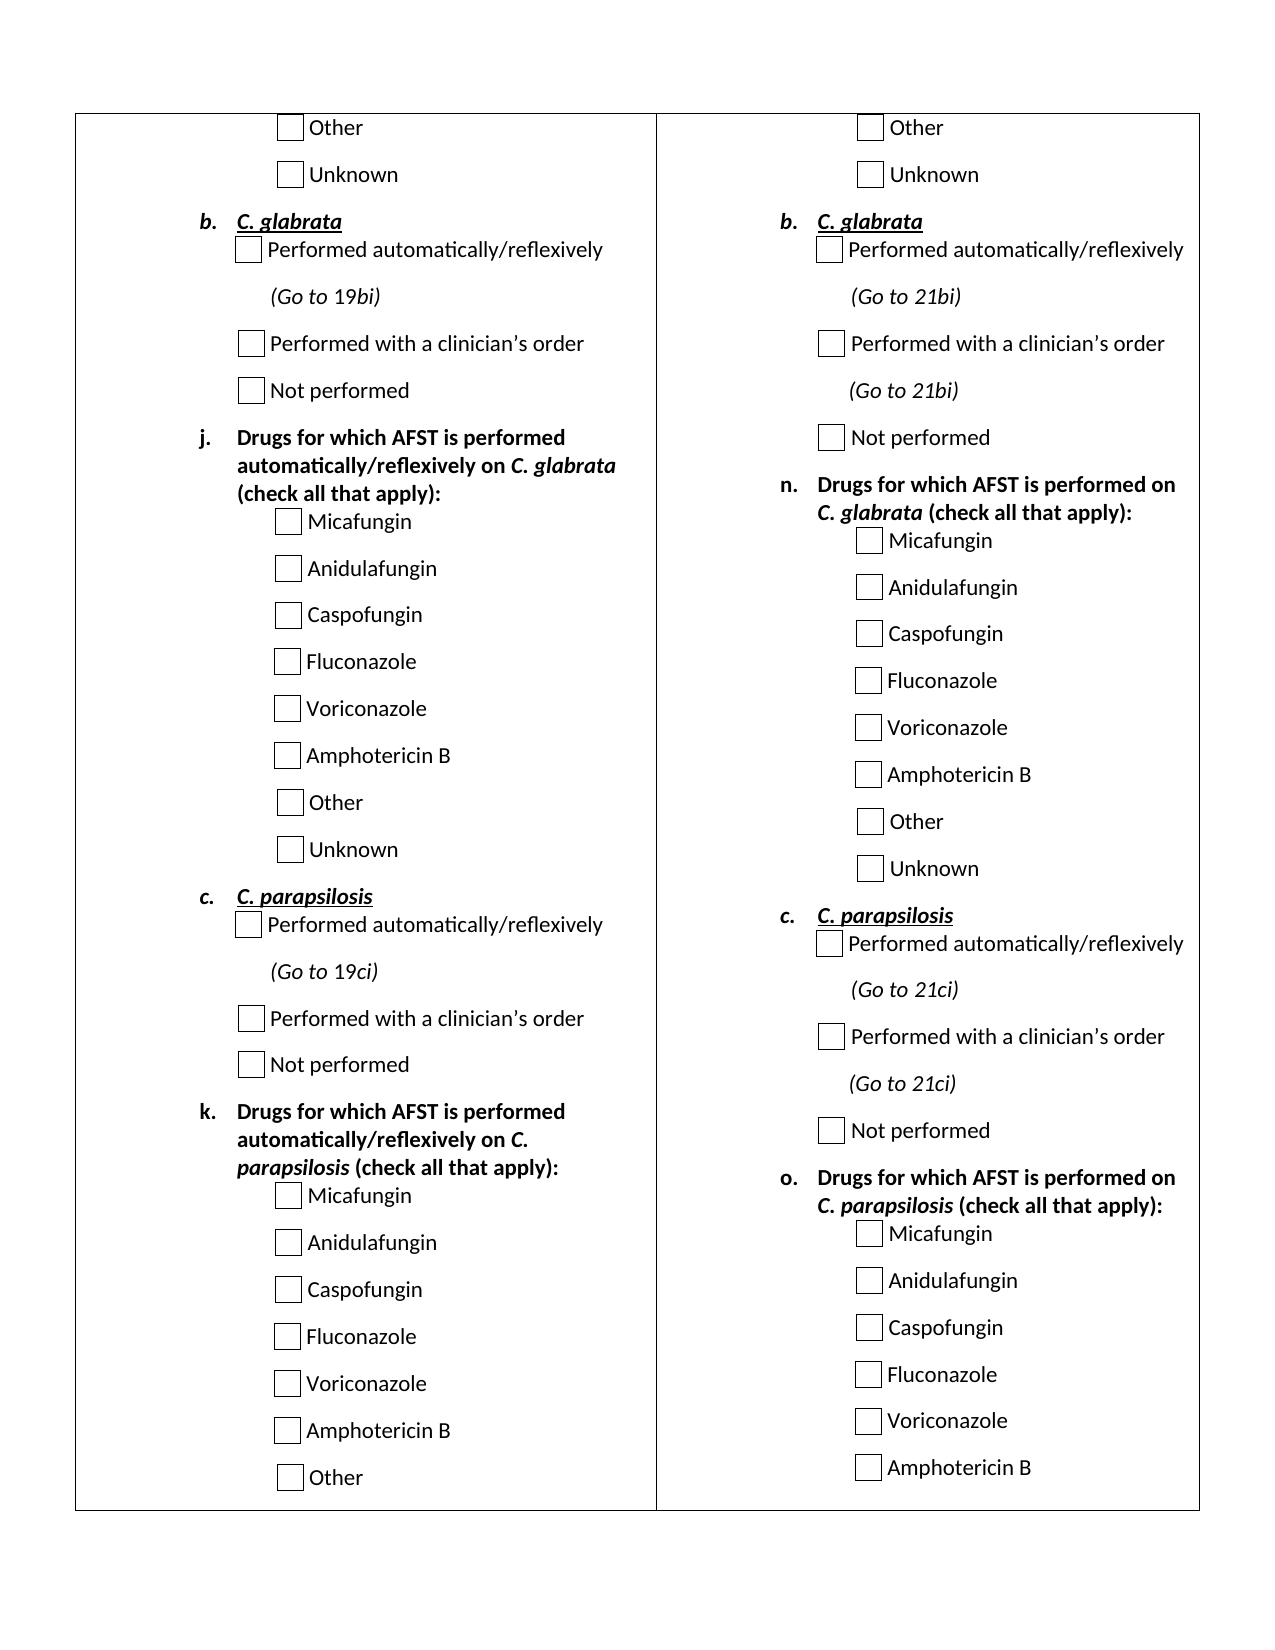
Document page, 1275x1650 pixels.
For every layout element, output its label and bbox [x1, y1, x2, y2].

table_cell [76, 114, 656, 1509]
table_cell [657, 114, 1199, 1509]
